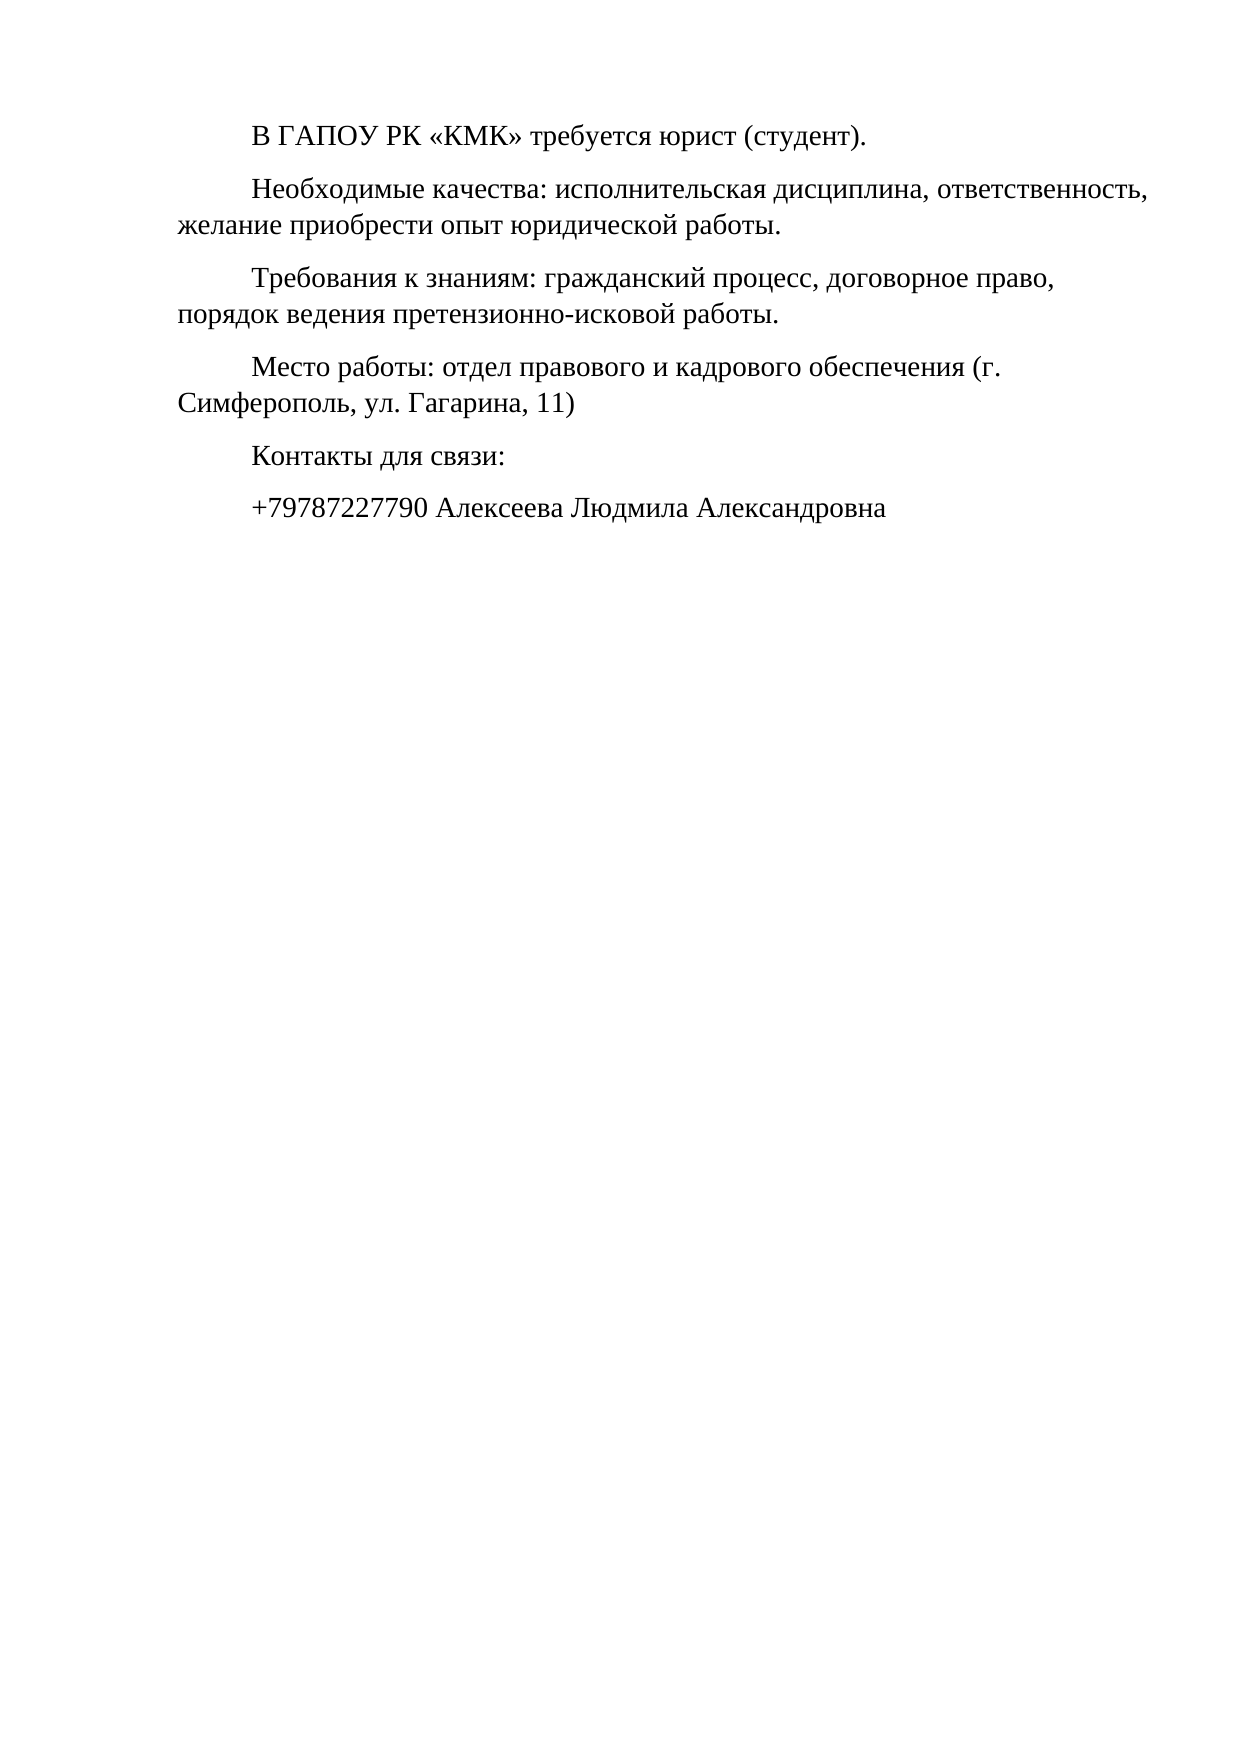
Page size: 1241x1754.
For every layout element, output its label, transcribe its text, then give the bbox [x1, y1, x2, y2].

text Контакты для связи: [177, 438, 1152, 471]
text Место работы: отдел правового и кадрового обеспечения (г. Симферополь, ул. Гагарина, 11) [177, 349, 1152, 418]
text Необходимые качества: исполнительская дисциплина, ответственность, желание приобрести опыт юридической работы. [177, 171, 1152, 241]
text +79787227790 Алексеева Людмила Александровна [177, 491, 1152, 524]
text Требования к знаниям: гражданский процесс, договорное право, порядок ведения претензионно-исковой работы. [177, 260, 1152, 329]
text В ГАПОУ РК «КМК» требуется юрист (студент). [177, 118, 1152, 152]
